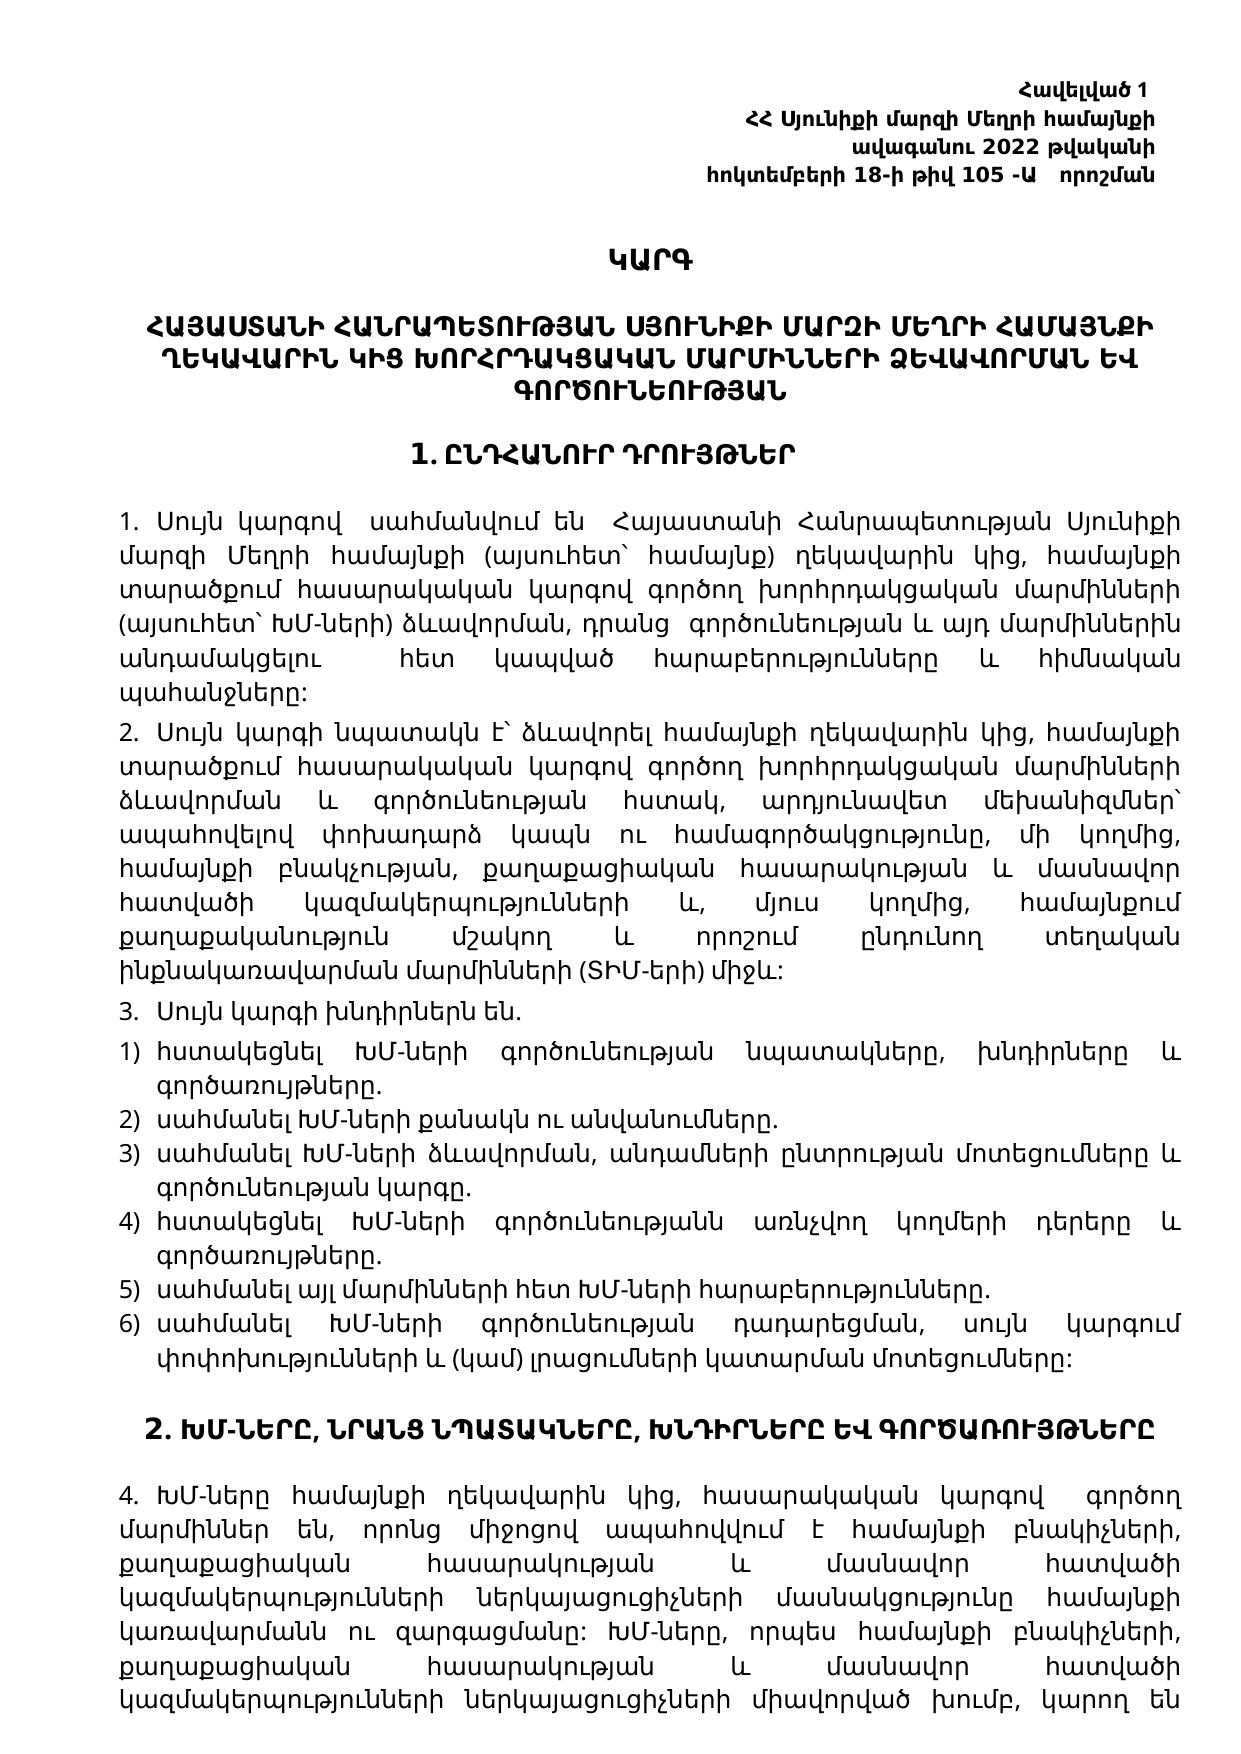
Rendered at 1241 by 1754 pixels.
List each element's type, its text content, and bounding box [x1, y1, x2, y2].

text Հավելված 1 ՀՀ Սյունիքի մարզի Մեղրի համայնքի [118, 75, 1156, 131]
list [118, 1478, 1182, 1716]
text ՀԱՅԱՍՏԱՆԻ ՀԱՆՐԱՊԵՏՈՒԹՅԱՆ ՍՅՈՒՆԻՔԻ ՄԱՐԶԻ ՄԵՂՐԻ ՀԱՄԱՅՆՔԻ ՂԵԿԱՎԱՐԻՆ ԿԻՑ ԽՈՐՀՐԴԱԿՑԱԿԱՆ ՄԱՐՄԻՆՆԵՐԻ ՁԵՎԱՎՈՐՄԱՆ ԵՎ ԳՈՐԾՈՒՆԵՈՒԹՅԱՆ [118, 312, 1182, 406]
list 1. ԸՆԴՀԱՆՈՒՐ ԴՐՈՒՅԹՆԵՐ [409, 433, 1182, 473]
list սահմանել այլ մարմինների հետ ԽՄ-ների հարաբերությունները. [118, 1272, 1182, 1306]
text հոկտեմբերի 18-ի թիվ 105 -Ա որոշման [118, 163, 1156, 187]
text ԿԱՐԳ [118, 244, 1182, 278]
list Սույն կարգի նպատակն է՝ ձևավորել համայնքի ղեկավարին կից, համայնքի տարածքում հասարակական կարգով գործող խորհրդակցական մարմինների ձևավորման և գործունեության հստակ, արդյունավետ մեխանիզմներ՝ ապահովելով փոխադարձ կապն ու համագործակցությունը, մի կողմից, համայնքի բնակչության, քաղաքացիական հասարակության և մասնավոր հատվածի կազմակերպությունների և, մյուս կողմից, համայնքում քաղաքականություն մշակող և որոշում ընդունող տեղական ինքնակառավարման մարմինների (ՏԻՄ-երի) միջև: [118, 714, 1182, 987]
list Սույն կարգի խնդիրներն են. [118, 993, 1182, 1027]
list հստակեցնել ԽՄ-ների գործունեության նպատակները, խնդիրները և գործառույթները. [118, 1034, 1182, 1102]
list սահմանել ԽՄ-ների քանակն ու անվանումները. [118, 1102, 1182, 1136]
list 2. ԽՄ-ՆԵՐԸ, ՆՐԱՆՑ ՆՊԱՏԱԿՆԵՐԸ, ԽՆԴԻՐՆԵՐԸ ԵՎ ԳՈՐԾԱՌՈՒՅԹՆԵՐԸ [118, 1408, 1182, 1448]
list սահմանել ԽՄ-ների ձևավորման, անդամների ընտրության մոտեցումները և գործունեության կարգը. [118, 1136, 1182, 1204]
list հստակեցնել ԽՄ-ների գործունեությանն առնչվող կողմերի դերերը և գործառույթները. [118, 1204, 1182, 1272]
text ավագանու 2022 թվականի [118, 135, 1156, 159]
list Սույն կարգով սահմանվում են Հայաստանի Հանրապետության Սյունիքի մարզի Մեղրի համայնքի (այսուհետ՝ համայնք) ղեկավարին կից, համայնքի տարածքում հասարակական կարգով գործող խորհրդակցական մարմինների (այսուհետ՝ ԽՄ-ների) ձևավորման, դրանց գործունեության և այդ մարմիններին անդամակցելու հետ կապված հարաբերությունները և հիմնական պահանջները: [118, 504, 1182, 708]
list սահմանել ԽՄ-ների գործունեության դադարեցման, սույն կարգում փոփոխությունների և (կամ) լրացումների կատարման մոտեցումները: [118, 1306, 1182, 1374]
